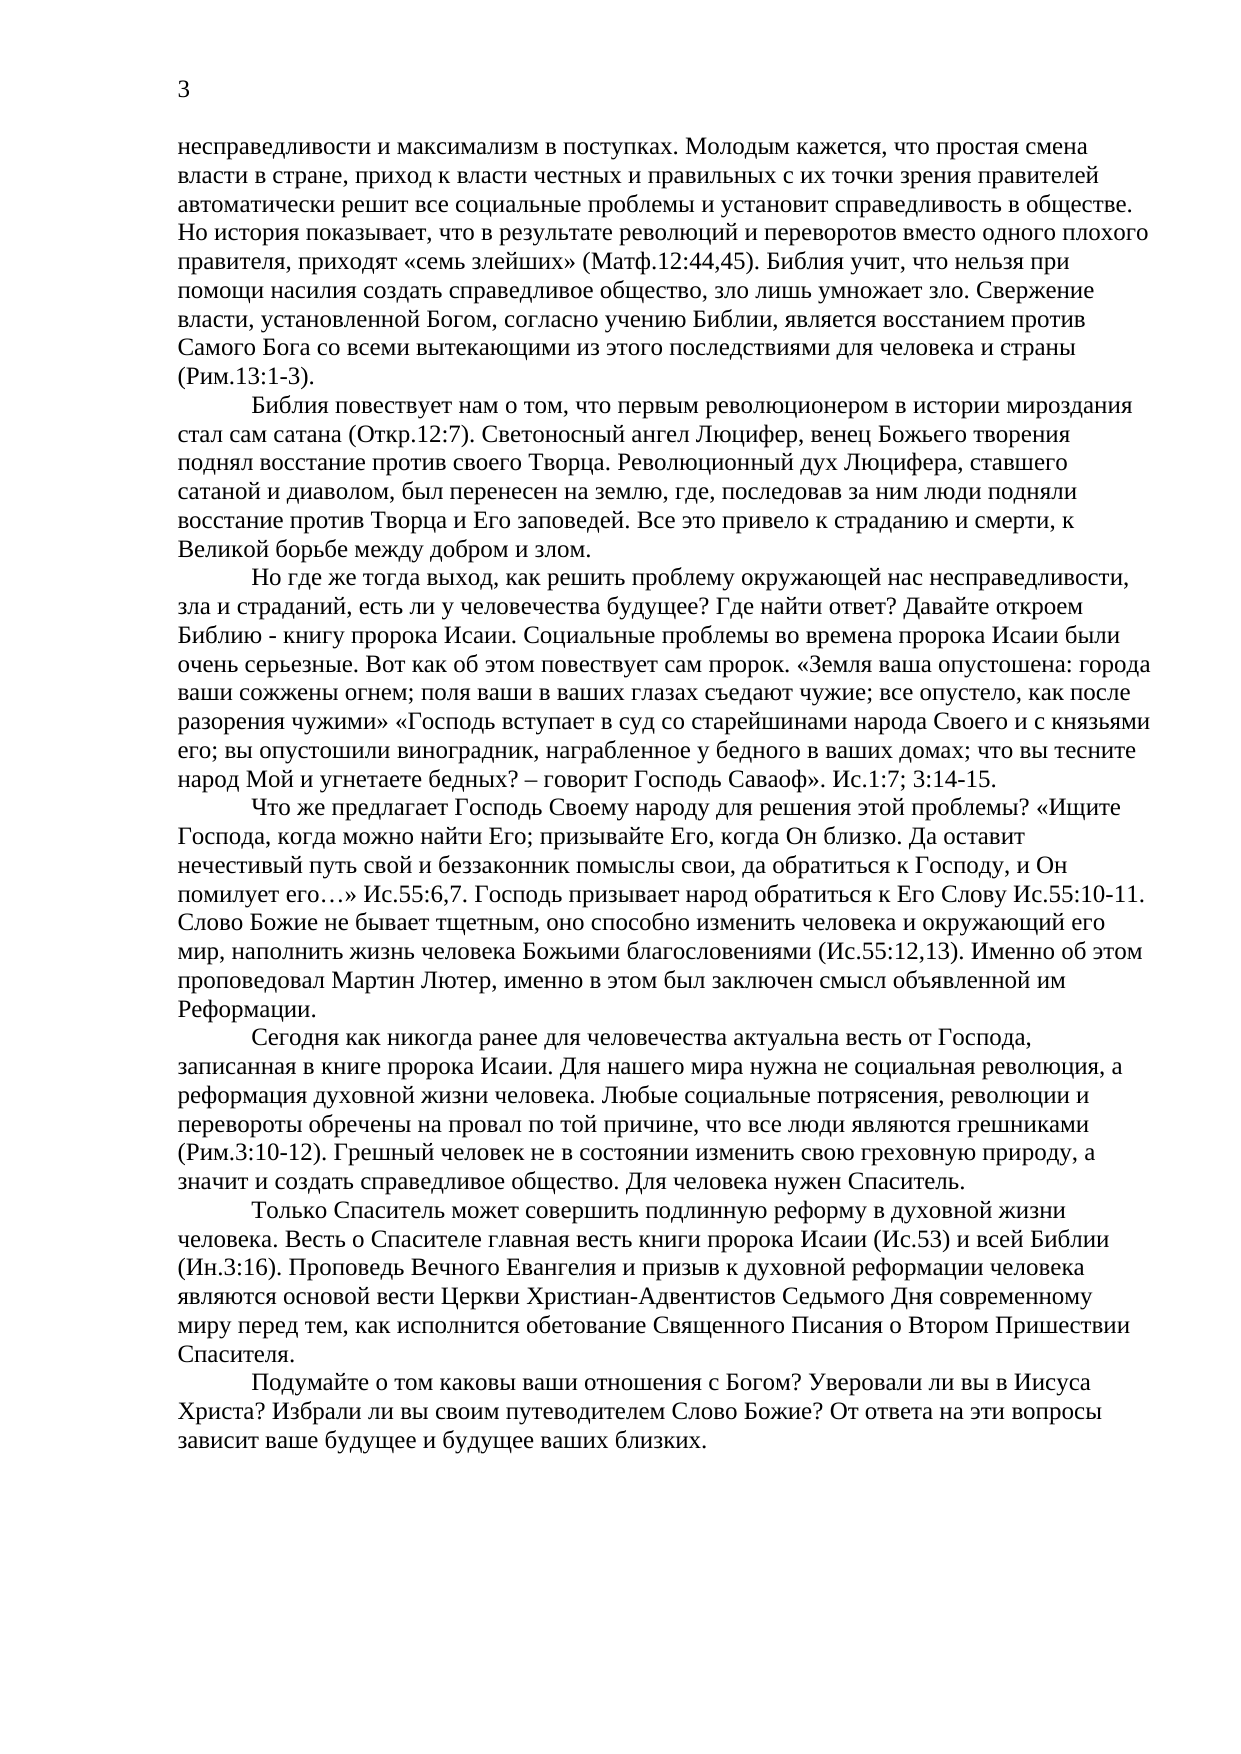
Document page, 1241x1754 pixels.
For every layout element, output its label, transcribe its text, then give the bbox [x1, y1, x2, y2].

text Библия повествует нам о том, что первым революционером в истории мироздания стал сам сатана (Откр.12:7). Светоносный ангел Люцифер, венец Божьего творения поднял восстание против своего Творца. Революционный дух Люцифера, ставшего сатаной и диаволом, был перенесен на землю, где, последовав за ним люди подняли восстание против Творца и Его заповедей. Все это привело к страданию и смерти, к Великой борьбе между добром и злом. [177, 390, 1152, 562]
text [177, 131, 1152, 390]
text Что же предлагает Господь Своему народу для решения этой проблемы? «Ищите Господа, когда можно найти Его; призывайте Его, когда Он близко. Да оставит нечестивый путь свой и беззаконник помыслы свои, да обратиться к Господу, и Он помилует его…» Ис.55:6,7. Господь призывает народ обратиться к Его Слову Ис.55:10-11. Слово Божие не бывает тщетным, оно способно изменить человека и окружающий его мир, наполнить жизнь человека Божьими благословениями (Ис.55:12,13). Именно об этом проповедовал Мартин Лютер, именно в этом был заключен смысл объявленной им Реформации. [177, 792, 1152, 1022]
text Подумайте о том каковы ваши отношения с Богом? Уверовали ли вы в Иисуса Христа? Избрали ли вы своим путеводителем Слово Божие? От ответа на эти вопросы зависит ваше будущее и будущее ваших близких. [177, 1367, 1152, 1454]
text Сегодня как никогда ранее для человечества актуальна весть от Господа, записанная в книге пророка Исаии. Для нашего мира нужна не социальная революция, а реформация духовной жизни человека. Любые социальные потрясения, революции и перевороты обречены на провал по той причине, что все люди являются грешниками (Рим.3:10-12). Грешный человек не в состоянии изменить свою греховную природу, а значит и создать справедливое общество. Для человека нужен Спаситель. [177, 1022, 1152, 1195]
text Только Спаситель может совершить подлинную реформу в духовной жизни человека. Весть о Спасителе главная весть книги пророка Исаии (Ис.53) и всей Библии (Ин.3:16). Проповедь Вечного Евангелия и призыв к духовной реформации человека являются основой вести Церкви Христиан-Адвентистов Седьмого Дня современному миру перед тем, как исполнится обетование Священного Писания о Втором Пришествии Спасителя. [177, 1195, 1152, 1367]
text Но где же тогда выход, как решить проблему окружающей нас несправедливости, зла и страданий, есть ли у человечества будущее? Где найти ответ? Давайте откроем Библию - книгу пророка Исаии. Социальные проблемы во времена пророка Исаии были очень серьезные. Вот как об этом повествует сам пророк. «Земля ваша опустошена: города ваши сожжены огнем; поля ваши в ваших глазах съедают чужие; все опустело, как после разорения чужими» «Господь вступает в суд со старейшинами народа Своего и с князьями его; вы опустошили виноградник, награбленное у бедного в ваших домах; что вы тесните народ Мой и угнетаете бедных? – говорит Господь Саваоф». Ис.1:7; 3:14-15. [177, 562, 1152, 792]
